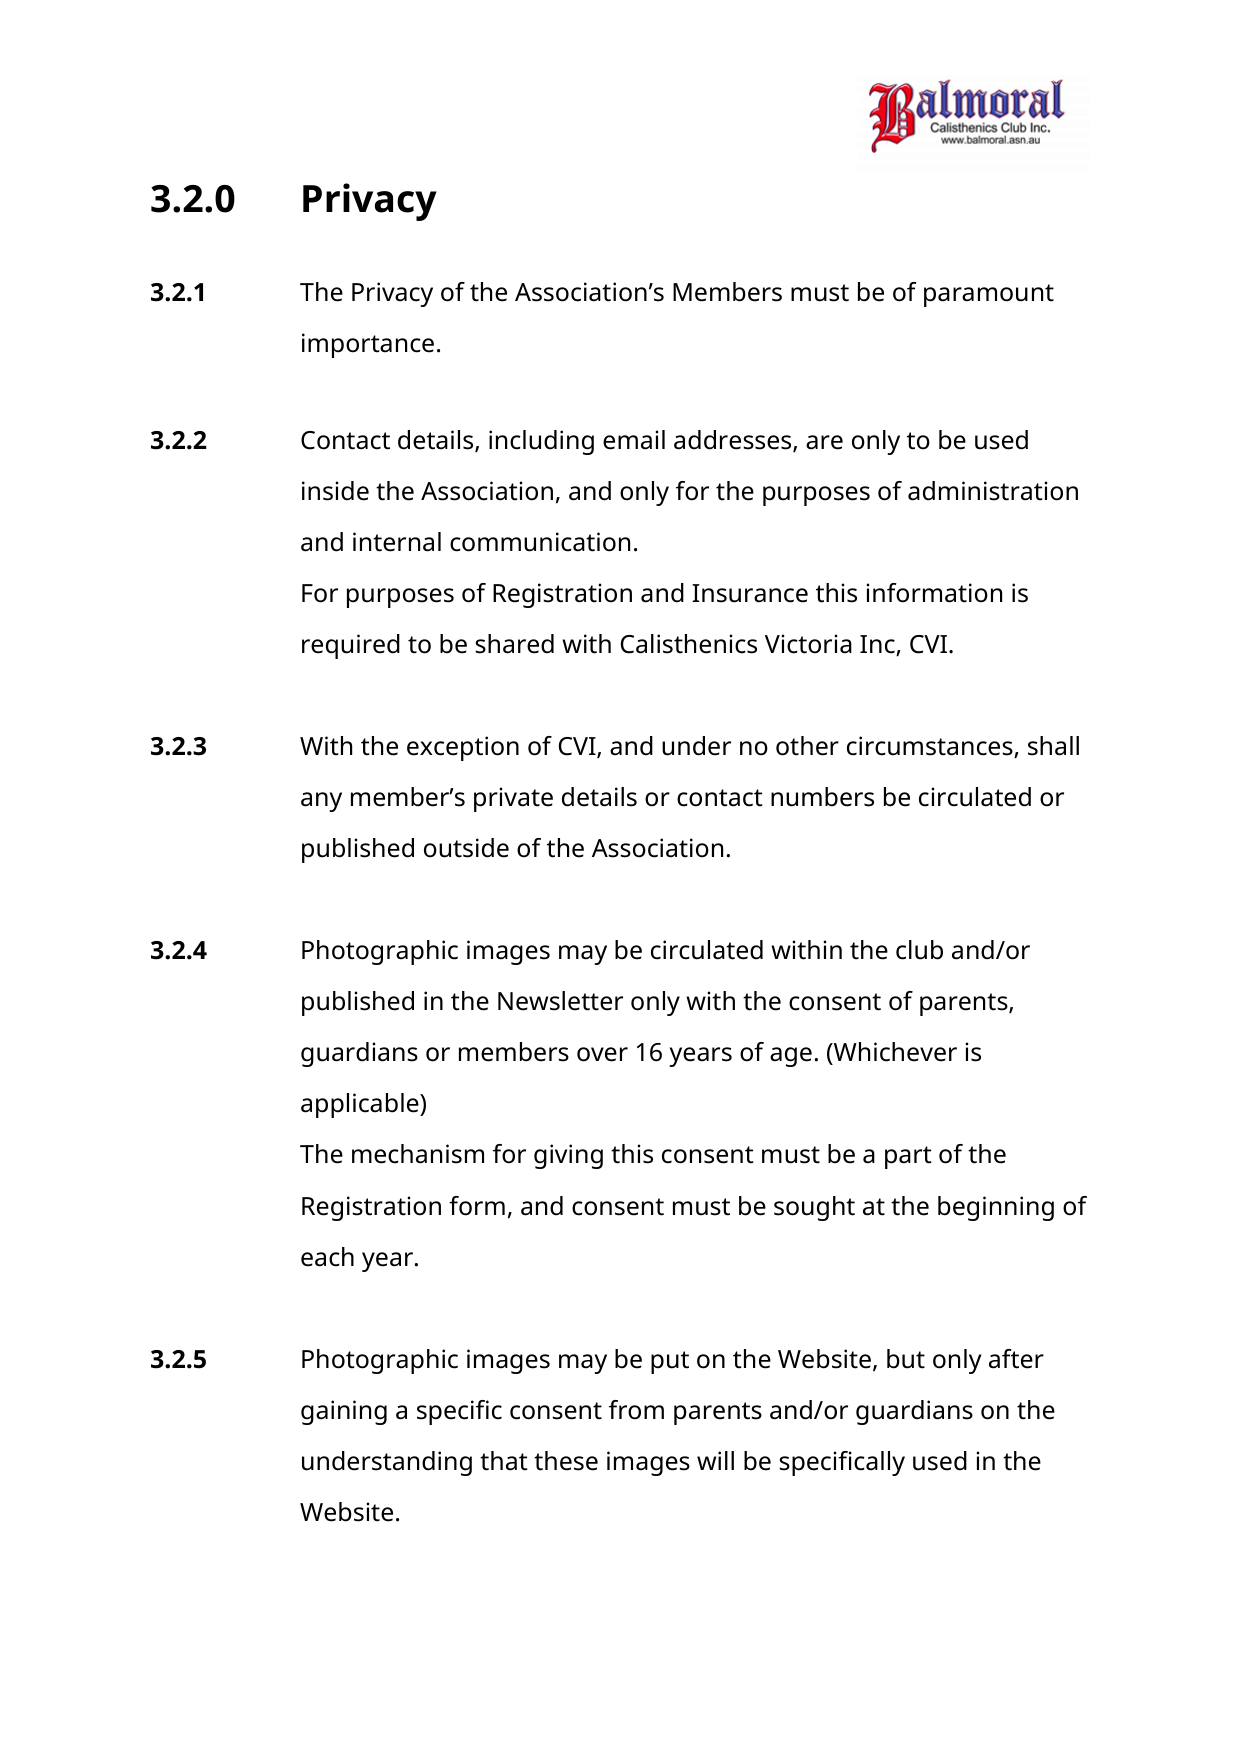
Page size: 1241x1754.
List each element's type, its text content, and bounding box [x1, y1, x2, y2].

picture [857, 73, 1091, 173]
text The mechanism for giving this consent must be a part of the Registration form, and consent must be sought at the beginning of each year. [150, 1137, 1090, 1273]
text 3.2.2 Contact details, including email addresses, are only to be used inside the Association, and only for the purposes of administration and internal communication. [150, 423, 1090, 559]
text 3.2.0 Privacy [150, 173, 1090, 224]
text 3.2.1 The Privacy of the Association’s Members must be of paramount importance. [150, 275, 1090, 360]
text For purposes of Registration and Insurance this information is required to be shared with Calisthenics Victoria Inc, CVI. [150, 576, 1090, 661]
text 3.2.4 Photographic images may be circulated within the club and/or published in the Newsletter only with the consent of parents, guardians or members over 16 years of age. (Whichever is applicable) [150, 933, 1090, 1120]
text 3.2.3 With the exception of CVI, and under no other circumstances, shall any member’s private details or contact numbers be circulated or published outside of the Association. [150, 729, 1090, 865]
text 3.2.5 Photographic images may be put on the Website, but only after gaining a specific consent from parents and/or guardians on the understanding that these images will be specifically used in the Website. [150, 1341, 1090, 1528]
